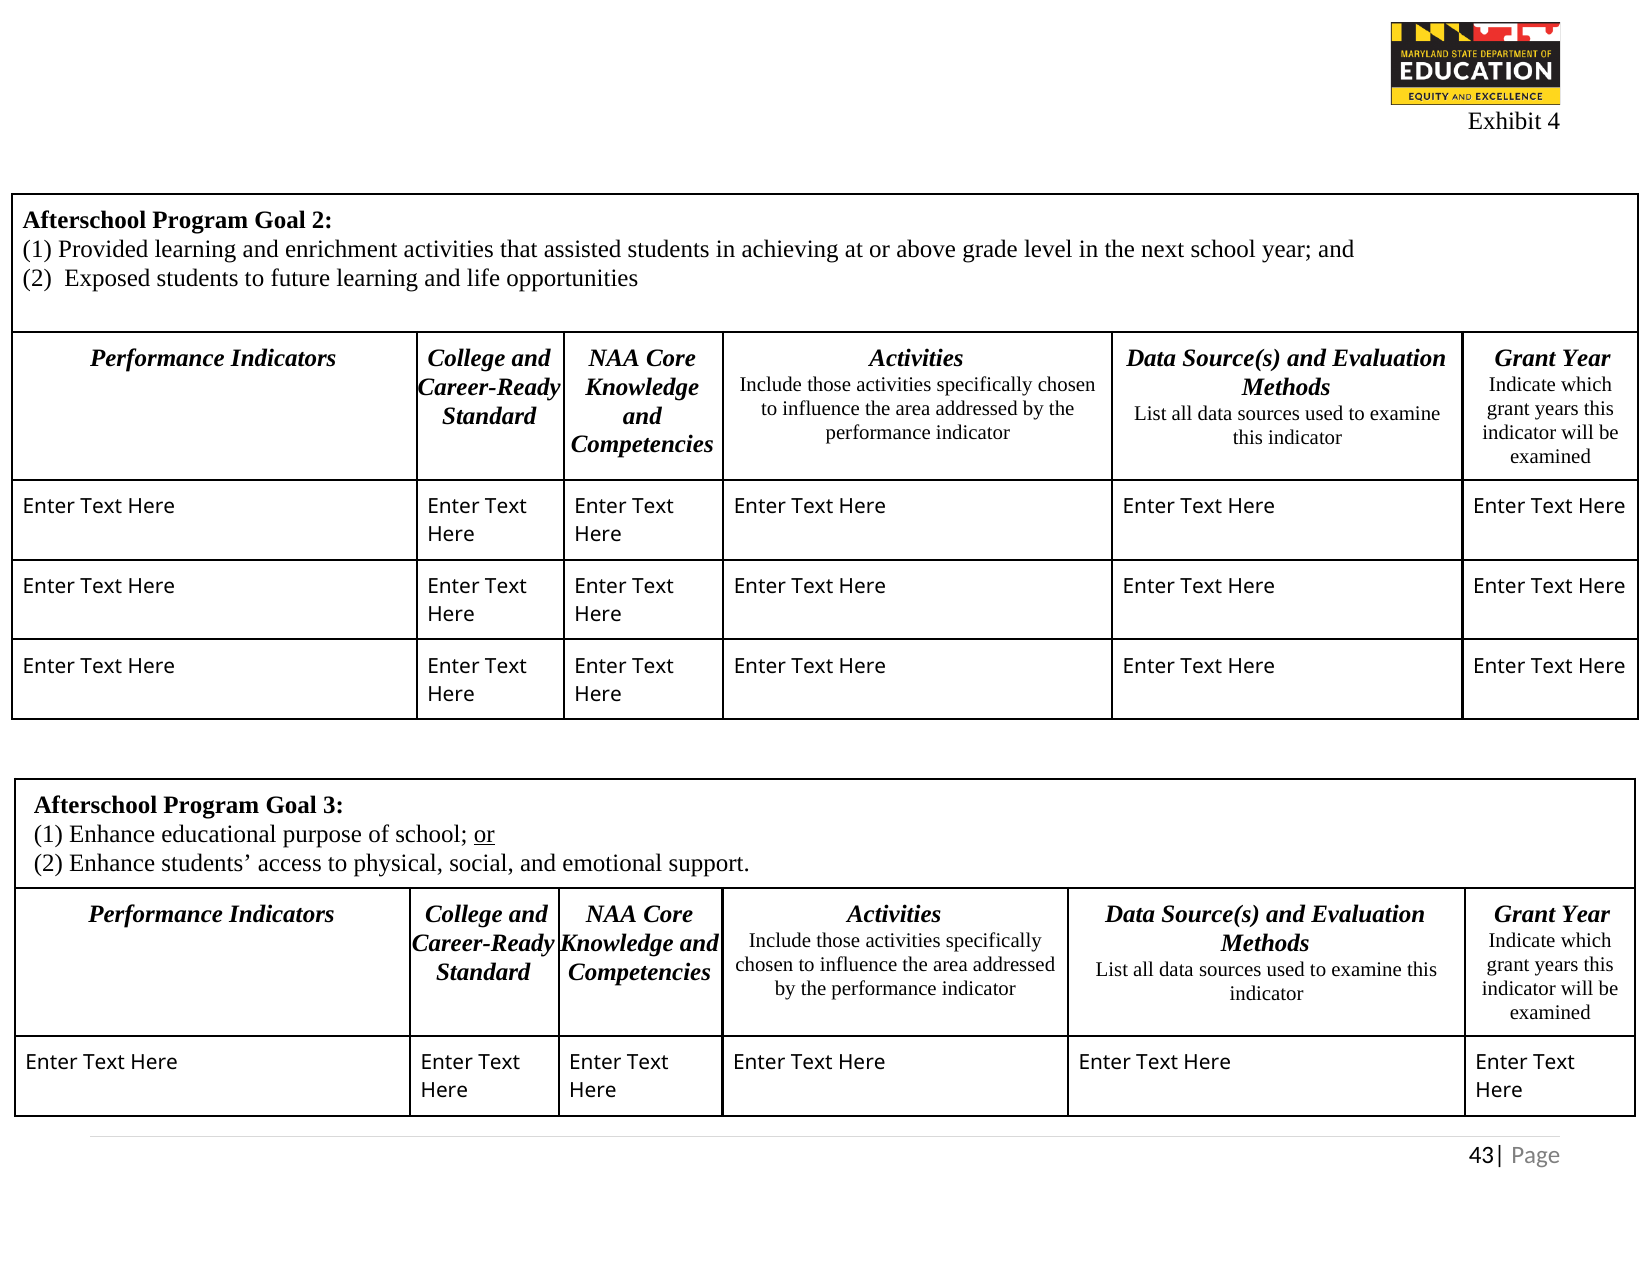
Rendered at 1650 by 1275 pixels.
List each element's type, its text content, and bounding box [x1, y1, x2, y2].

table_cell College and Career-Ready Standard [411, 889, 558, 1035]
table_cell [13, 481, 416, 558]
table_cell [1464, 561, 1637, 638]
table_cell NAA Core Knowledge and Competencies [560, 889, 721, 1035]
table_cell [13, 561, 416, 638]
table_cell [16, 1037, 409, 1114]
table_cell Performance Indicators [16, 889, 409, 1035]
table_cell [411, 1037, 558, 1114]
table_cell [1464, 481, 1637, 558]
table_cell [13, 640, 416, 718]
table_cell [724, 640, 1111, 718]
table_cell [1069, 1037, 1464, 1114]
table_cell Data Source(s) and Evaluation Methods List all data sources used to examine this indicator [1113, 333, 1461, 479]
table_cell Grant Year Indicate which grant years this indicator will be examined [1466, 889, 1634, 1035]
table_cell NAA Core Knowledge and Competencies [565, 333, 722, 479]
table_cell Activities Include those activities specifically chosen to influence the area addressed by the performance indicator [724, 333, 1111, 479]
table_cell Grant Year Indicate which grant years this indicator will be examined [1464, 333, 1637, 479]
table_header Afterschool Program Goal 2: (1) Provided learning and enrichment activities that assisted students in achieving at or above grade level in the next school year; and (2) Exposed students to future learning and life opportunities [13, 195, 1637, 331]
picture [1390, 22, 1561, 105]
table_cell [1466, 1037, 1634, 1114]
table_cell [1113, 640, 1461, 718]
table_cell [418, 640, 563, 718]
table_cell Activities Include those activities specifically chosen to influence the area addressed by the performance indicator [724, 889, 1067, 1035]
table_cell [724, 561, 1111, 638]
table_cell [724, 1037, 1067, 1114]
table_cell Data Source(s) and Evaluation Methods List all data sources used to examine this indicator [1069, 889, 1464, 1035]
table_cell [565, 561, 722, 638]
table_cell Performance Indicators [13, 333, 416, 479]
table_cell [1464, 640, 1637, 718]
table_header Afterschool Program Goal 3: (1) Enhance educational purpose of school; or (2) Enhance students’ access to physical, social, and emotional support. [16, 780, 1634, 887]
table_cell [565, 640, 722, 718]
table_cell College and Career-Ready Standard [418, 333, 563, 479]
table_cell [418, 481, 563, 558]
table_cell [1113, 481, 1461, 558]
table_cell [560, 1037, 721, 1114]
table_cell [1113, 561, 1461, 638]
table_cell [565, 481, 722, 558]
table_cell [418, 561, 563, 638]
table_cell [724, 481, 1111, 558]
